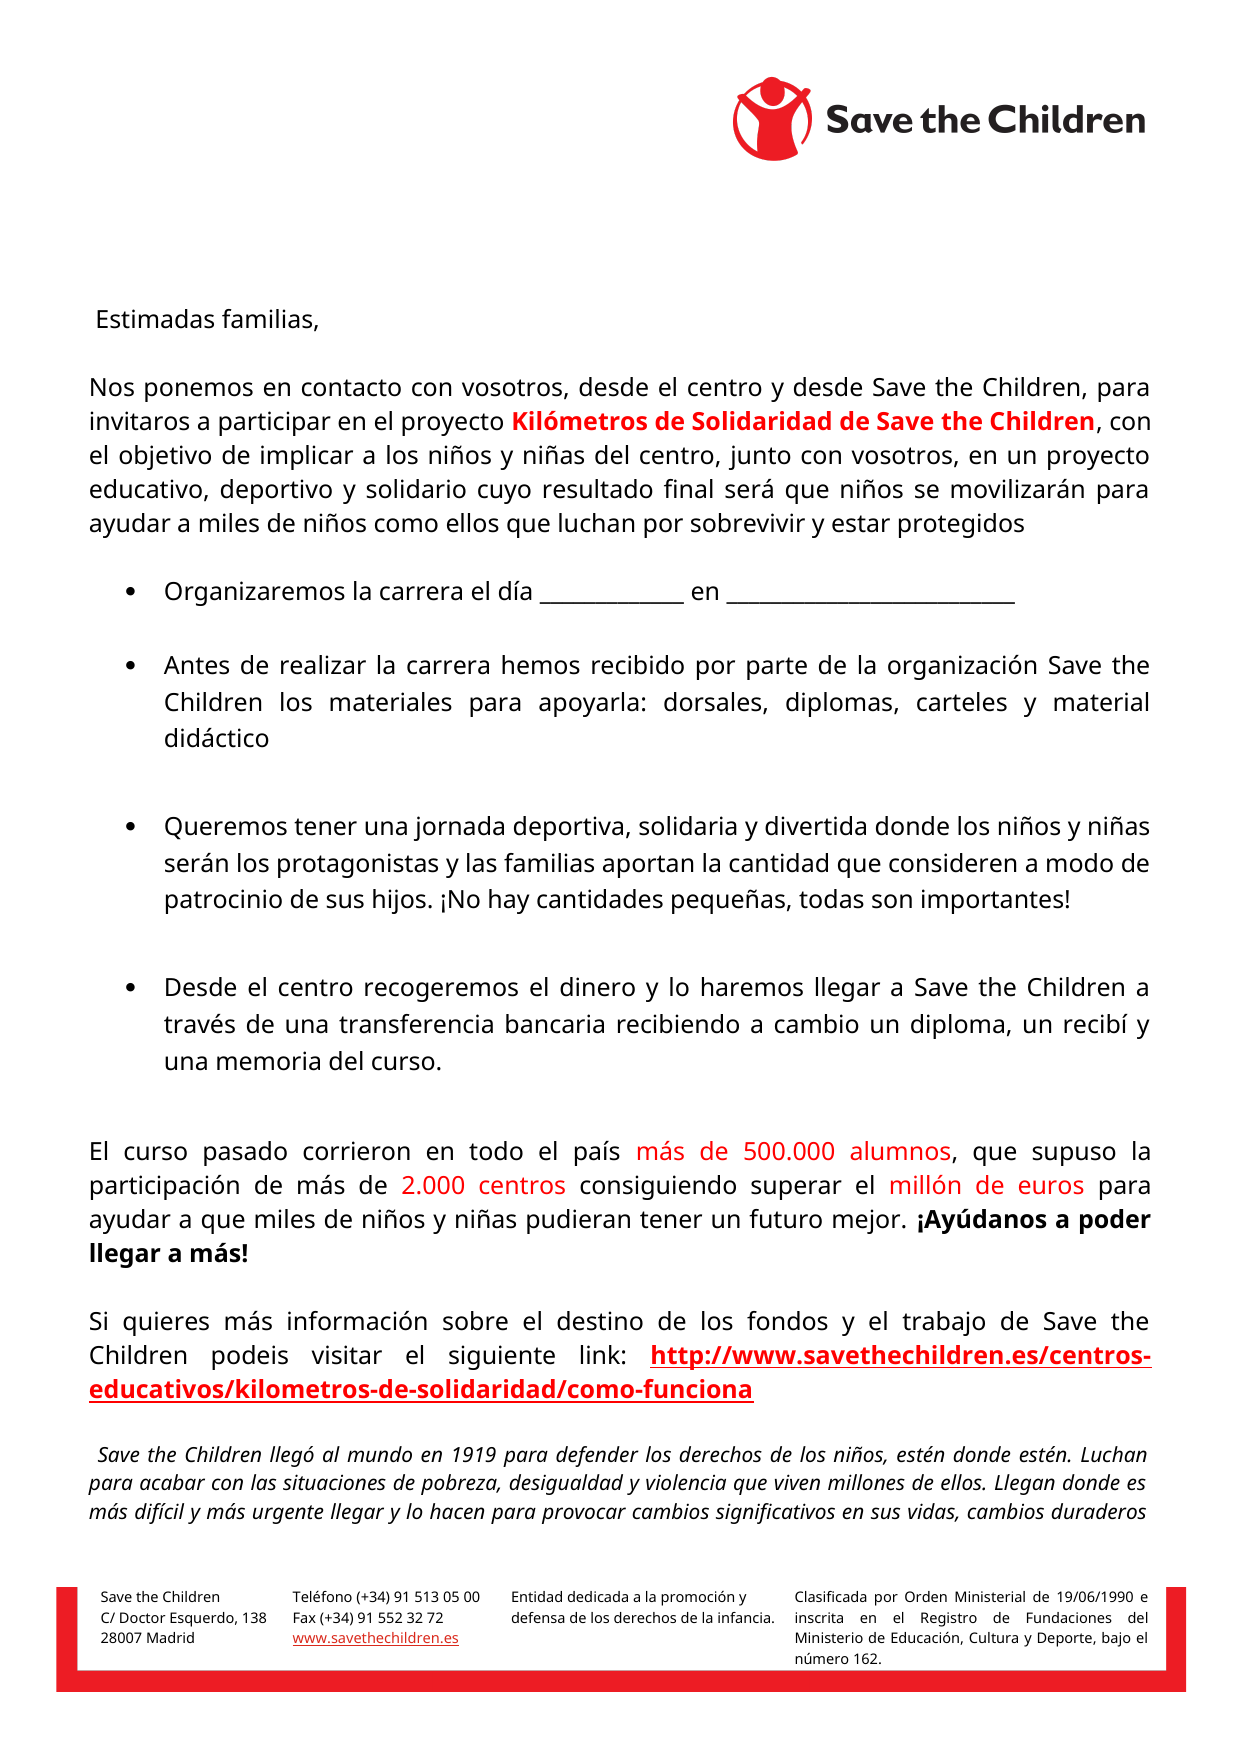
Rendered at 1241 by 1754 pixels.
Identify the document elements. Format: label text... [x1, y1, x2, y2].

list Antes de realizar la carrera hemos recibido por parte de la organización Save the Children los materiales para apoyarla: dorsales, diplomas, carteles y material didáctico [126, 648, 1152, 755]
picture [732, 76, 1145, 161]
text Si quieres más información sobre el destino de los fondos y el trabajo de Save the Children podeis visitar el siguiente link: http://www.savethechildren.es/centros-educativos/kilometros-de-solidaridad/como-funciona [89, 1304, 1152, 1406]
text El curso pasado corrieron en todo el país más de 500.000 alumnos, que supuso la participación de más de 2.000 centros consiguiendo superar el millón de euros para ayudar a que miles de niños y niñas pudieran tener un futuro mejor. ¡Ayúdanos a poder llegar a más! [89, 1133, 1152, 1270]
text Estimadas familias, [89, 302, 1152, 336]
list Desde el centro recogeremos el dinero y lo haremos llegar a Save the Children a través de una transferencia bancaria recibiendo a cambio un diploma, un recibí y una memoria del curso. [126, 970, 1152, 1077]
list Organizaremos la carrera el día _____________ en __________________________ [126, 574, 1152, 608]
picture [56, 1587, 1187, 1692]
list Queremos tener una jornada deportiva, solidaria y divertida donde los niños y niñas serán los protagonistas y las familias aportan la cantidad que consideren a modo de patrocinio de sus hijos. ¡No hay cantidades pequeñas, todas son importantes! [126, 809, 1152, 916]
text Nos ponemos en contacto con vosotros, desde el centro y desde Save the Children, para invitaros a participar en el proyecto Kilómetros de Solidaridad de Save the Children, con el objetivo de implicar a los niños y niñas del centro, junto con vosotros, en un proyecto educativo, deportivo y solidario cuyo resultado final será que niños se movilizarán para ayudar a miles de niños como ellos que luchan por sobrevivir y estar protegidos [89, 370, 1152, 540]
